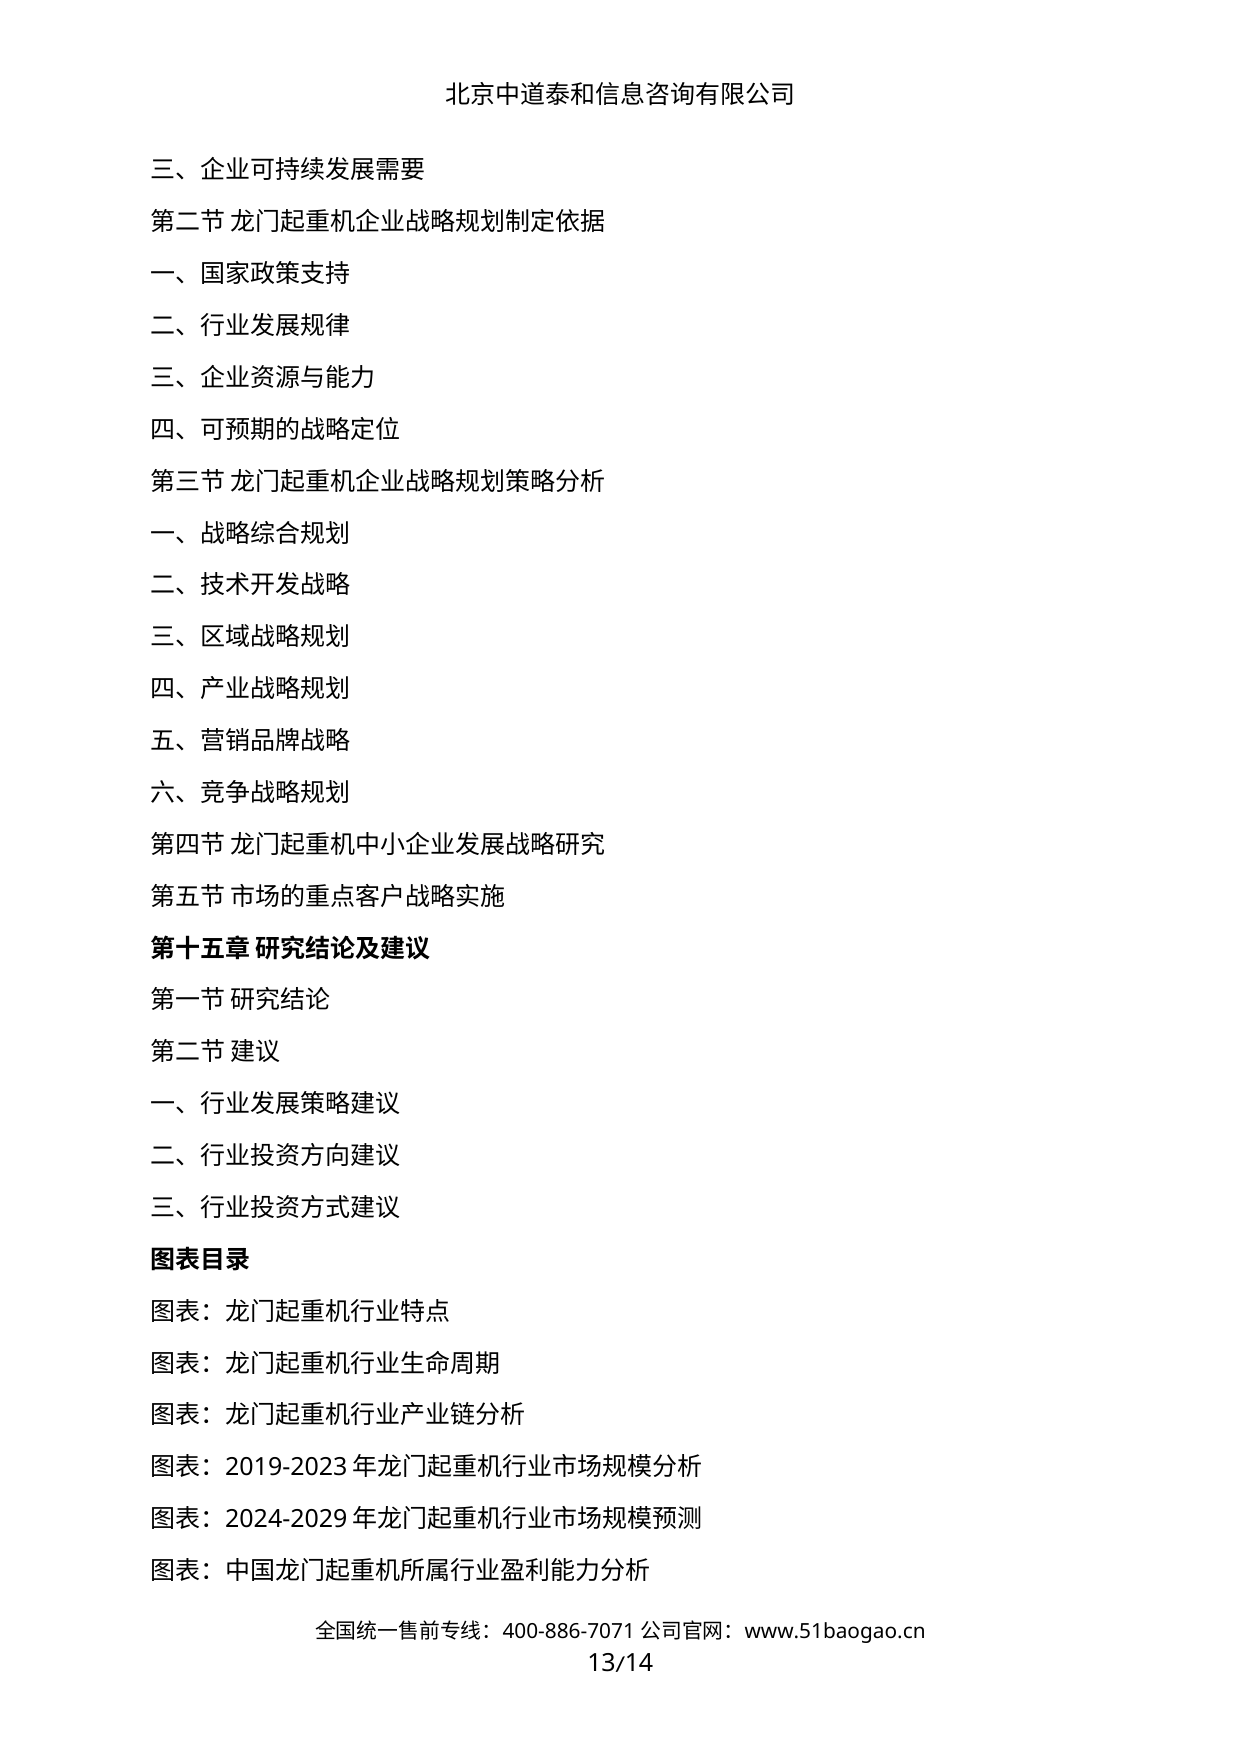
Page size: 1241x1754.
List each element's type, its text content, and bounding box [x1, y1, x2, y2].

text 图表目录 [150, 1239, 1090, 1276]
text 图表：龙门起重机行业特点 [150, 1291, 1090, 1327]
text 图表：2019-2023年龙门起重机行业市场规模分析 [150, 1447, 1090, 1483]
text 二、行业发展规律 [150, 306, 1090, 342]
text 第五节 市场的重点客户战略实施 [150, 876, 1090, 912]
text 第四节 龙门起重机中小企业发展战略研究 [150, 824, 1090, 861]
text 五、营销品牌战略 [150, 721, 1090, 757]
text 图表：中国龙门起重机所属行业盈利能力分析 [150, 1551, 1090, 1587]
text 第二节 龙门起重机企业战略规划制定依据 [150, 202, 1090, 238]
text 一、战略综合规划 [150, 513, 1090, 549]
text 二、技术开发战略 [150, 565, 1090, 601]
text 第十五章 研究结论及建议 [150, 928, 1090, 964]
text 图表：2024-2029年龙门起重机行业市场规模预测 [150, 1499, 1090, 1535]
text 四、产业战略规划 [150, 669, 1090, 705]
text 图表：龙门起重机行业生命周期 [150, 1343, 1090, 1379]
text 三、企业可持续发展需要 [150, 150, 1090, 186]
text 第二节 建议 [150, 1032, 1090, 1068]
text 一、国家政策支持 [150, 254, 1090, 290]
text 三、行业投资方式建议 [150, 1187, 1090, 1224]
text 三、区域战略规划 [150, 617, 1090, 653]
text 图表：龙门起重机行业产业链分析 [150, 1395, 1090, 1431]
text 第三节 龙门起重机企业战略规划策略分析 [150, 461, 1090, 497]
text 一、行业发展策略建议 [150, 1084, 1090, 1120]
text 四、可预期的战略定位 [150, 409, 1090, 446]
text 二、行业投资方向建议 [150, 1136, 1090, 1172]
text 第一节 研究结论 [150, 980, 1090, 1016]
text 三、企业资源与能力 [150, 357, 1090, 394]
text 六、竞争战略规划 [150, 772, 1090, 809]
